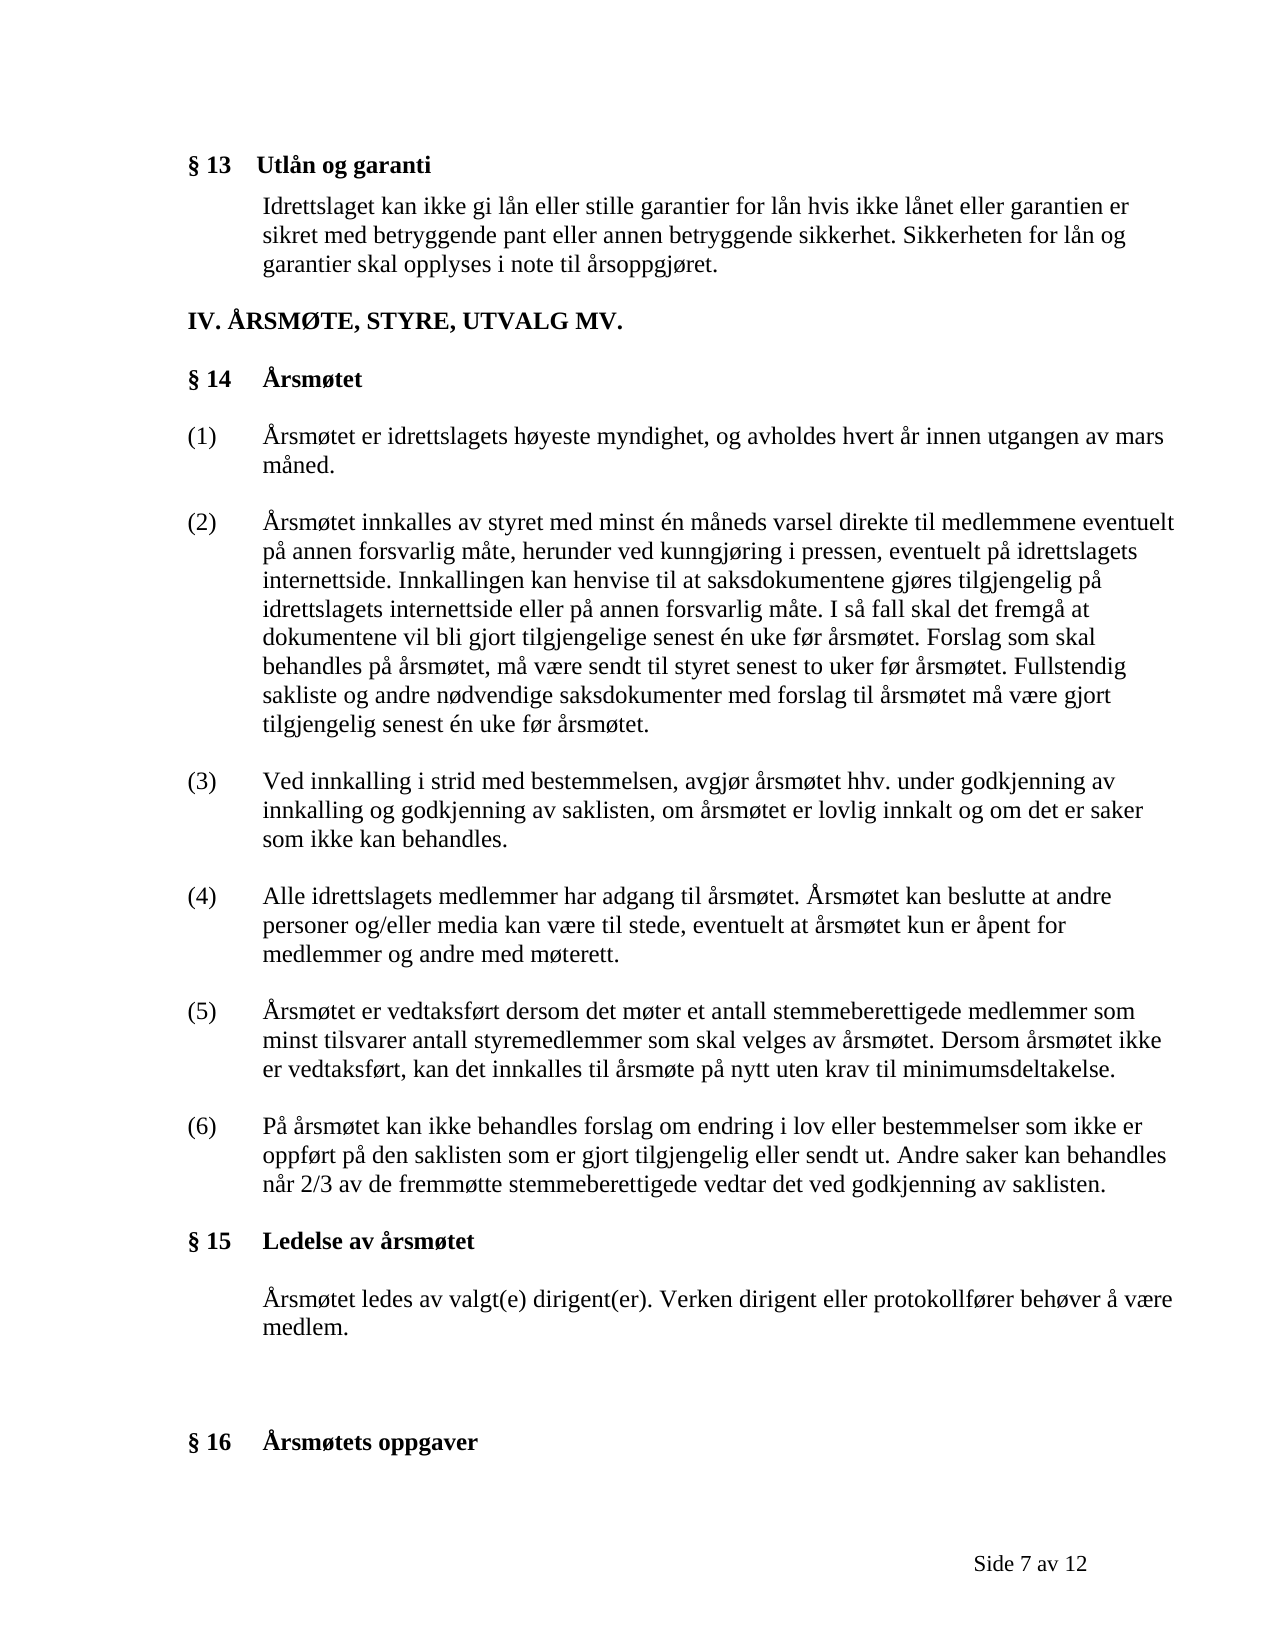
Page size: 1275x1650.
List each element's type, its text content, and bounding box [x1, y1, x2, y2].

text IV. ÅRSMØTE, STYRE, UTVALG MV. [187, 306, 1176, 335]
text (4) Alle idrettslagets medlemmer har adgang til årsmøtet. Årsmøtet kan beslutte at andre personer og/eller media kan være til stede, eventuelt at årsmøtet kun er åpent for medlemmer og andre med møterett. [187, 881, 1176, 967]
text (6) På årsmøtet kan ikke behandles forslag om endring i lov eller bestemmelser som ikke er oppført på den saklisten som er gjort tilgjengelig eller sendt ut. Andre saker kan behandles når 2/3 av de fremmøtte stemmeberettigede vedtar det ved godkjenning av saklisten. [187, 1111, 1176, 1197]
text § 14 Årsmøtet [187, 364, 1176, 392]
text § 16 Årsmøtets oppgaver [187, 1427, 1176, 1456]
text (3) Ved innkalling i strid med bestemmelsen, avgjør årsmøtet hhv. under godkjenning av innkalling og godkjenning av saklisten, om årsmøtet er lovlig innkalt og om det er saker som ikke kan behandles. [187, 766, 1176, 852]
text (2) Årsmøtet innkalles av styret med minst én måneds varsel direkte til medlemmene eventuelt på annen forsvarlig måte, herunder ved kunngjøring i pressen, eventuelt på idrettslagets internettside. Innkallingen kan henvise til at saksdokumentene gjøres tilgjengelig på idrettslagets internettside eller på annen forsvarlig måte. I så fall skal det fremgå at dokumentene vil bli gjort tilgjengelige senest én uke før årsmøtet. Forslag som skal behandles på årsmøtet, må være sendt til styret senest to uker før årsmøtet. Fullstendig sakliste og andre nødvendige saksdokumenter med forslag til årsmøtet må være gjort tilgjengelig senest én uke før årsmøtet. [187, 507, 1176, 737]
text § 15 Ledelse av årsmøtet [187, 1226, 1176, 1255]
text § 13 Utlån og garanti [187, 150, 1176, 179]
text Idrettslaget kan ikke gi lån eller stille garantier for lån hvis ikke lånet eller garantien er sikret med betryggende pant eller annen betryggende sikkerhet. Sikkerheten for lån og garantier skal opplyses i note til årsoppgjøret. [262, 191, 1176, 277]
text (1) Årsmøtet er idrettslagets høyeste myndighet, og avholdes hvert år innen utgangen av mars måned. [187, 421, 1176, 479]
text Årsmøtet ledes av valgt(e) dirigent(er). Verken dirigent eller protokollfører behøver å være medlem. [262, 1284, 1176, 1341]
text (5) Årsmøtet er vedtaksført dersom det møter et antall stemmeberettigede medlemmer som minst tilsvarer antall styremedlemmer som skal velges av årsmøtet. Dersom årsmøtet ikke er vedtaksført, kan det innkalles til årsmøte på nytt uten krav til minimumsdeltakelse. [187, 996, 1176, 1082]
